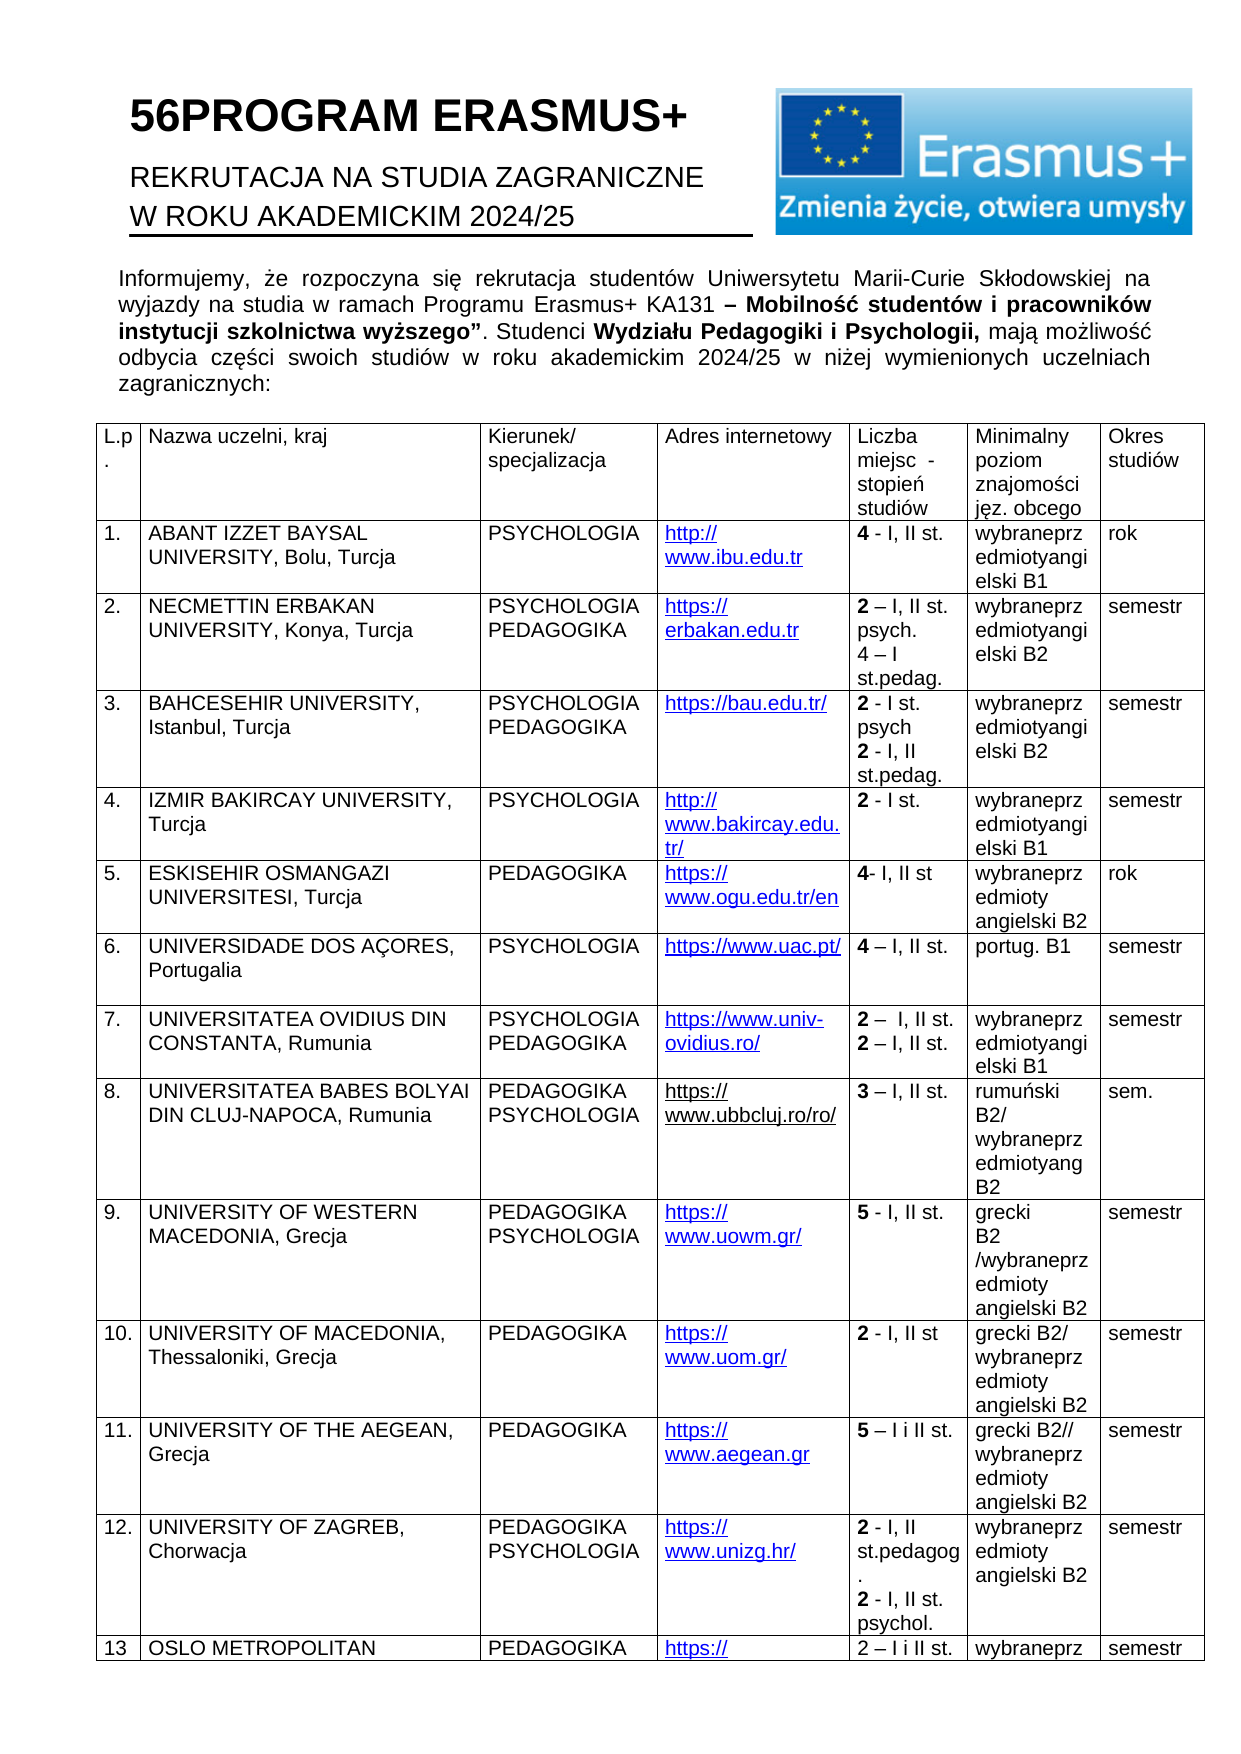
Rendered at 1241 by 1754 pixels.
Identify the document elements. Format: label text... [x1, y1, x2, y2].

table_header Adres internetowy [658, 424, 849, 520]
table_cell 13 [97, 1636, 140, 1659]
table_cell PEDAGOGIKA PSYCHOLOGIA [481, 1515, 657, 1634]
table_cell 8. [97, 1079, 140, 1199]
table_cell semestr [1101, 1636, 1204, 1659]
table_cell sem. [1101, 1079, 1204, 1199]
table_cell wybraneprzedmioty angielski B2 [968, 861, 1100, 932]
table_cell 3. [97, 691, 140, 787]
table_cell wybraneprzedmiotyangielski B1 [968, 521, 1100, 593]
table_cell 2 - I st. [850, 788, 967, 859]
table_cell 6. [97, 934, 140, 1005]
table_header Nazwa uczelni, kraj [141, 424, 480, 520]
table_cell PSYCHOLOGIA PEDAGOGIKA [481, 691, 657, 787]
table_cell 5 – I i II st. [850, 1418, 967, 1514]
table_header 56PROGRAM ERASMUS+ REKRUTACJA NA STUDIA ZAGRANICZNE W ROKU AKADEMICKIM 2024/25 [118, 89, 764, 241]
table_header Kierunek/ specjalizacja [481, 424, 657, 520]
table_cell PEDAGOGIKA PSYCHOLOGIA [481, 1200, 657, 1320]
table_cell semestr [1101, 594, 1204, 690]
table_cell rok [1101, 861, 1204, 932]
table_header Minimalny poziom znajomości jęz. obcego [968, 424, 1100, 520]
table_cell UNIVERSIDADE DOS AÇORES, Portugalia [141, 934, 480, 1005]
table_cell PSYCHOLOGIA [481, 788, 657, 859]
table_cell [141, 1636, 480, 1659]
table_cell 4- I, II st [850, 861, 967, 932]
table_cell semestr [1101, 1006, 1204, 1078]
table_cell rok [1101, 521, 1204, 593]
table_cell UNIVERSITATEA OVIDIUS DIN CONSTANTA, Rumunia [141, 1006, 480, 1078]
table_header Okres studiów [1101, 424, 1204, 520]
table_cell 1. [97, 521, 140, 593]
picture [1040, 201, 1054, 217]
table_cell semestr [1101, 1515, 1204, 1634]
table_cell NECMETTIN ERBAKAN UNIVERSITY, Konya, Turcja [141, 594, 480, 690]
table_cell https://www.ubbcluj.ro/ro/ [658, 1079, 849, 1199]
picture [775, 88, 1193, 223]
table_cell 4. [97, 788, 140, 859]
table_cell PSYCHOLOGIA PEDAGOGIKA [481, 1006, 657, 1078]
picture [1089, 200, 1103, 217]
table_cell 5 - I, II st. [850, 1200, 967, 1320]
table_cell grecki B2// wybraneprzedmioty angielski B2 [968, 1418, 1100, 1514]
table_cell https://www.uom.gr/ [658, 1321, 849, 1417]
table_cell https://bau.edu.tr/ [658, 691, 849, 787]
table_cell 9. [97, 1200, 140, 1320]
table_cell 7. [97, 1006, 140, 1078]
table_cell 3 – I, II st. [850, 1079, 967, 1199]
table_cell UNIVERSITY OF MACEDONIA, Thessaloniki, Grecja [141, 1321, 480, 1417]
table_cell PSYCHOLOGIA [481, 934, 657, 1005]
table_header [764, 89, 1192, 241]
table_cell PEDAGOGIKA [481, 1418, 657, 1514]
table_cell grecki B2/wybraneprzedmioty angielski B2 [968, 1200, 1100, 1320]
table_cell IZMIR BAKIRCAY UNIVERSITY, Turcja [141, 788, 480, 859]
table_cell semestr [1101, 1321, 1204, 1417]
table_cell semestr [1101, 788, 1204, 859]
table_cell 2 - I st. psych 2 - I, II st.pedag. [850, 691, 967, 787]
table_cell semestr [1101, 1200, 1204, 1320]
table_cell PSYCHOLOGIA [481, 521, 657, 593]
table_cell 10. [97, 1321, 140, 1417]
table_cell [968, 1515, 1100, 1634]
table_cell BAHCESEHIR UNIVERSITY, Istanbul, Turcja [141, 691, 480, 787]
table_cell UNIVERSITY OF WESTERN MACEDONIA, Grecja [141, 1200, 480, 1320]
table_cell semestr [1101, 1418, 1204, 1514]
table_cell http://www.bakircay.edu.tr/ [658, 788, 849, 859]
table_cell https://www.uac.pt/ [658, 934, 849, 1005]
picture [1057, 200, 1080, 217]
picture [1148, 201, 1159, 217]
text Informujemy, że rozpoczyna się rekrutacja studentów Uniwersytetu Marii-Curie Skłodowskiej na wyjazdy na studia w ramach Programu Erasmus+ KA131 – Mobilność studentów i pracowników instytucji szkolnictwa wyższego”. Studenci Wydziału Pedagogiki i Psychologii, mają możliwość odbycia części swoich studiów w roku akademickim 2024/25 w niżej wymienionych uczelniach zagranicznych: [118, 265, 1152, 397]
table_cell portug. B1 [968, 934, 1100, 1005]
table_cell rumuński B2/ wybraneprzedmiotyang B2 [968, 1079, 1100, 1199]
table_header Liczba miejsc -stopień studiów [850, 424, 967, 520]
table_cell UNIVERSITATEA BABES BOLYAI DIN CLUJ-NAPOCA, Rumunia [141, 1079, 480, 1199]
picture [964, 213, 969, 221]
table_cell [968, 1636, 1100, 1659]
table_cell wybraneprzedmiotyangielski B1 [968, 788, 1100, 859]
table_cell https://www.ogu.edu.tr/en [658, 861, 849, 932]
table_cell 4 - I, II st. [850, 521, 967, 593]
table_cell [658, 1636, 849, 1659]
table_cell https://erbakan.edu.tr [658, 594, 849, 690]
table_cell semestr [1101, 691, 1204, 787]
table_cell PSYCHOLOGIA PEDAGOGIKA [481, 594, 657, 690]
table_cell https://www.univ-ovidius.ro/ [658, 1006, 849, 1078]
table_cell 4 – I, II st. [850, 934, 967, 1005]
table_cell https://www.unizg.hr/ [658, 1515, 849, 1634]
table_cell 11. [97, 1418, 140, 1514]
table_cell 2 – I, II st. psych. 4 – I st.pedag. [850, 594, 967, 690]
table_cell 2 – I, II st. 2 – I, II st. [850, 1006, 967, 1078]
table_cell semestr [1101, 934, 1204, 1005]
table_cell UNIVERSITY OF THE AEGEAN, Grecja [141, 1418, 480, 1514]
table_cell http://www.ibu.edu.tr [658, 521, 849, 593]
table_cell 2 - I, II st [850, 1321, 967, 1417]
table_cell wybraneprzedmiotyangielski B1 [968, 1006, 1100, 1078]
table_cell PEDAGOGIKA [481, 1321, 657, 1417]
table_cell PEDAGOGIKA [481, 861, 657, 932]
table_cell grecki B2/ wybraneprzedmioty angielski B2 [968, 1321, 1100, 1417]
table_cell ESKISEHIR OSMANGAZI UNIVERSITESI, Turcja [141, 861, 480, 932]
table_cell wybraneprzedmiotyangielski B2 [968, 691, 1100, 787]
table_cell 2 - I, II st.pedagog. 2 - I, II st. psychol. [850, 1515, 967, 1634]
table_cell 2 – I i II st. [850, 1636, 967, 1659]
table_cell ABANT IZZET BAYSAL UNIVERSITY, Bolu, Turcja [141, 521, 480, 593]
table_cell wybraneprzedmiotyangielski B2 [968, 594, 1100, 690]
table_cell PEDAGOGIKA PSYCHOLOGIA [481, 1079, 657, 1199]
table_cell 12. [97, 1515, 140, 1634]
table_cell PEDAGOGIKA [481, 1636, 657, 1659]
table_cell https://www.uowm.gr/ [658, 1200, 849, 1320]
table_cell UNIVERSITY OF ZAGREB, Chorwacja [141, 1515, 480, 1634]
table_cell 5. [97, 861, 140, 932]
table_header L.p. [97, 424, 140, 520]
table_cell https://www.aegean.gr [658, 1418, 849, 1514]
table_cell 2. [97, 594, 140, 690]
